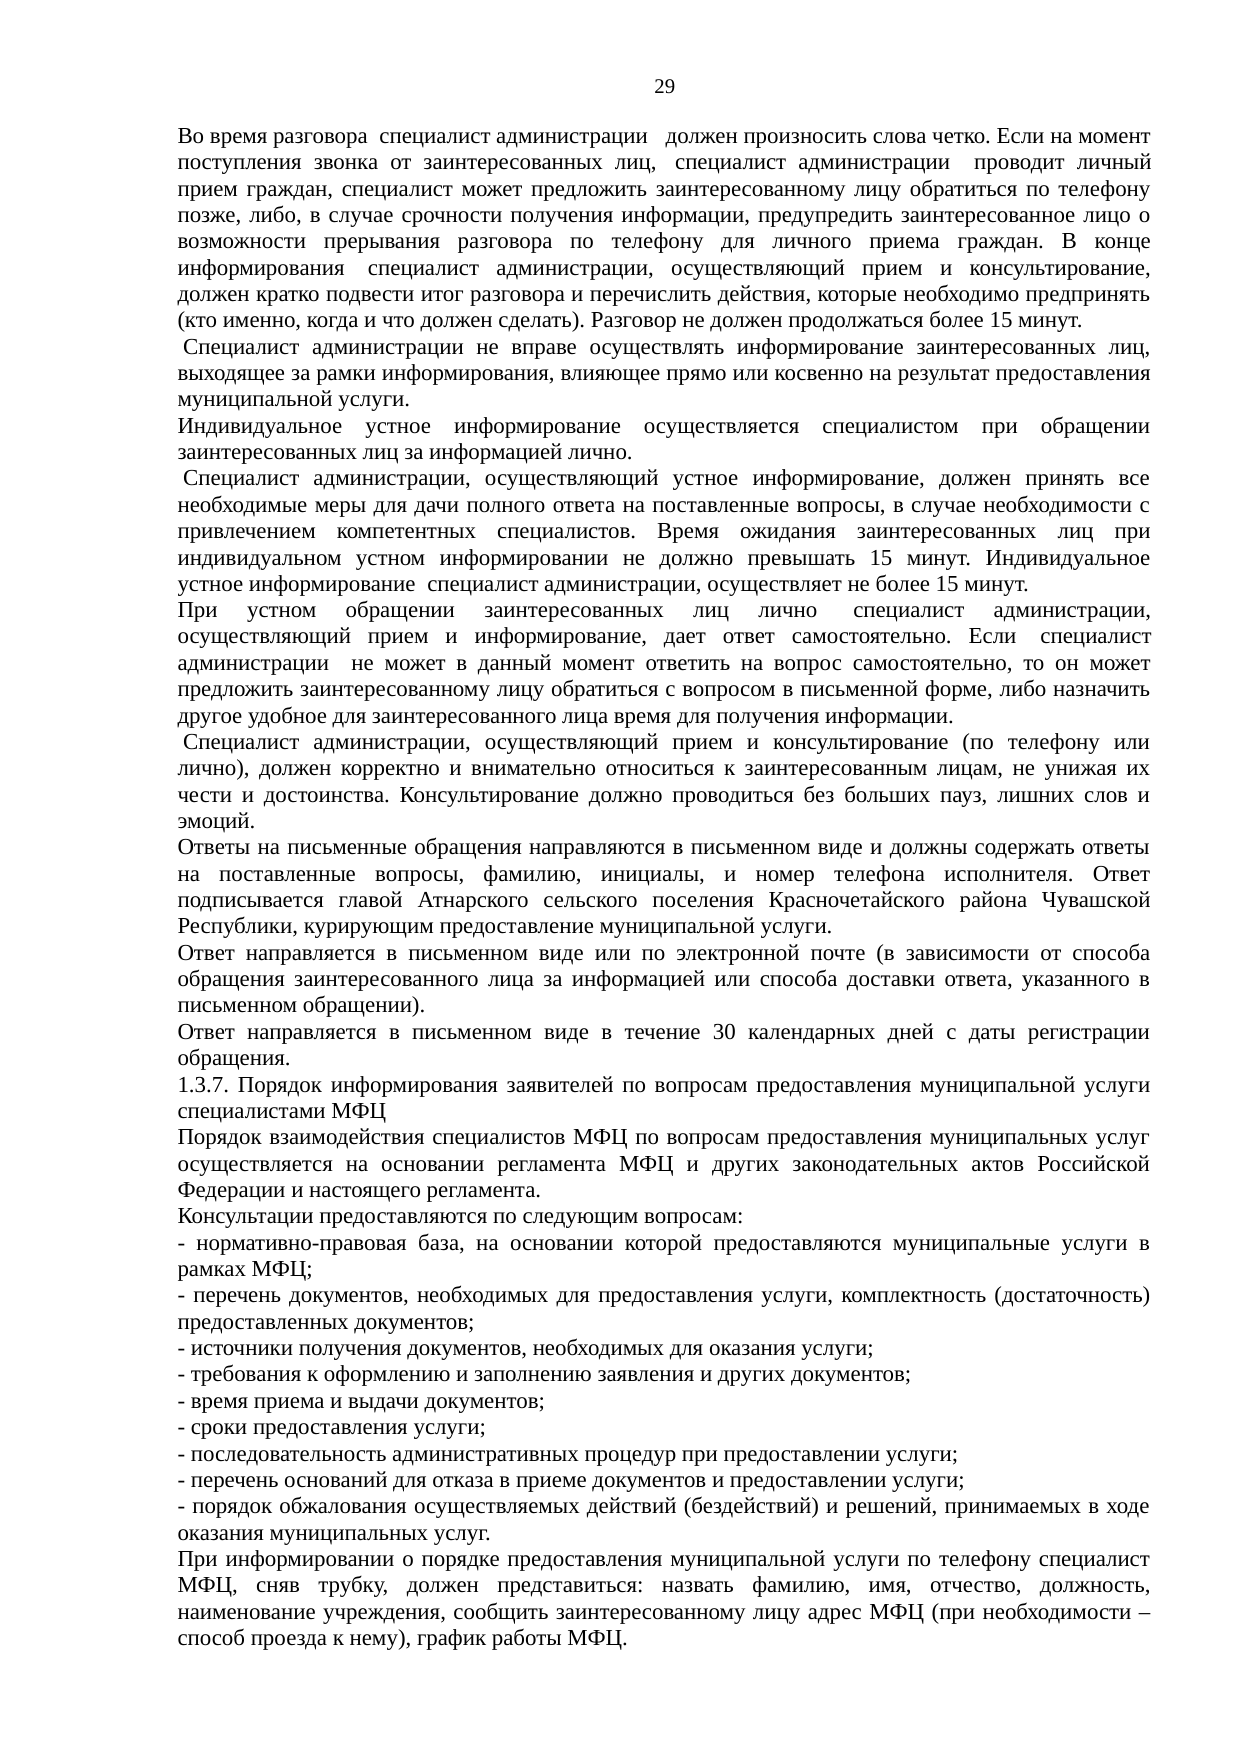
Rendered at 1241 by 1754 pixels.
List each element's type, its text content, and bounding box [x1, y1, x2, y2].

text Специалист администрации, осуществляющий устное информирование, должен принять все необходимые меры для дачи полного ответа на поставленные вопросы, в случае необходимости с привлечением компетентных специалистов. Время ожидания заинтересованных лиц при индивидуальном устном информировании не должно превышать 15 минут. Индивидуальное устное информирование специалист администрации, осуществляет не более 15 минут. [177, 464, 1152, 596]
text Ответ направляется в письменном виде или по электронной почте (в зависимости от способа обращения заинтересованного лица за информацией или способа доставки ответа, указанного в письменном обращении). [177, 939, 1152, 1018]
text - нормативно-правовая база, на основании которой предоставляются муниципальные услуги в рамках МФЦ; [177, 1229, 1152, 1281]
text Консультации предоставляются по следующим вопросам: [177, 1202, 1152, 1229]
text - требования к оформлению и заполнению заявления и других документов; [177, 1361, 1152, 1387]
text При устном обращении заинтересованных лиц лично специалист администрации, осуществляющий прием и информирование, дает ответ самостоятельно. Если специалист администрации не может в данный момент ответить на вопрос самостоятельно, то он может предложить заинтересованному лицу обратиться с вопросом в письменной форме, либо назначить другое удобное для заинтересованного лица время для получения информации. [177, 596, 1152, 728]
text При информировании о порядке предоставления муниципальной услуги по телефону специалист МФЦ, сняв трубку, должен представиться: назвать фамилию, имя, отчество, должность, наименование учреждения, сообщить заинтересованному лицу адрес МФЦ (при необходимости – способ проезда к нему), график работы МФЦ. [177, 1545, 1152, 1650]
text Специалист администрации не вправе осуществлять информирование заинтересованных лиц, выходящее за рамки информирования, влияющее прямо или косвенно на результат предоставления муниципальной услуги. [177, 333, 1152, 412]
text Индивидуальное устное информирование осуществляется специалистом при обращении заинтересованных лиц за информацией лично. [177, 412, 1152, 464]
text 1.3.7. Порядок информирования заявителей по вопросам предоставления муниципальной услуги специалистами МФЦ [177, 1071, 1152, 1123]
text Во время разговора специалист администрации должен произносить слова четко. Если на момент поступления звонка от заинтересованных лиц, специалист администрации проводит личный прием граждан, специалист может предложить заинтересованному лицу обратиться по телефону позже, либо, в случае срочности получения информации, предупредить заинтересованное лицо о возможности прерывания разговора по телефону для личного приема граждан. В конце информирования специалист администрации, осуществляющий прием и консультирование, должен кратко подвести итог разговора и перечислить действия, которые необходимо предпринять (кто именно, когда и что должен сделать). Разговор не должен продолжаться более 15 минут. [177, 122, 1152, 333]
text - последовательность административных процедур при предоставлении услуги; [177, 1439, 1152, 1466]
text - перечень оснований для отказа в приеме документов и предоставлении услуги; [177, 1466, 1152, 1492]
text - источники получения документов, необходимых для оказания услуги; [177, 1334, 1152, 1361]
text - время приема и выдачи документов; [177, 1387, 1152, 1413]
text Ответ направляется в письменном виде в течение 30 календарных дней с даты регистрации обращения. [177, 1018, 1152, 1071]
text Специалист администрации, осуществляющий прием и консультирование (по телефону или лично), должен корректно и внимательно относиться к заинтересованным лицам, не унижая их чести и достоинства. Консультирование должно проводиться без больших пауз, лишних слов и эмоций. [177, 728, 1152, 833]
text - перечень документов, необходимых для предоставления услуги, комплектность (достаточность) предоставленных документов; [177, 1281, 1152, 1334]
text Порядок взаимодействия специалистов МФЦ по вопросам предоставления муниципальных услуг осуществляется на основании регламента МФЦ и других законодательных актов Российской Федерации и настоящего регламента. [177, 1123, 1152, 1202]
text - порядок обжалования осуществляемых действий (бездействий) и решений, принимаемых в ходе оказания муниципальных услуг. [177, 1492, 1152, 1545]
text - сроки предоставления услуги; [177, 1413, 1152, 1439]
text Ответы на письменные обращения направляются в письменном виде и должны содержать ответы на поставленные вопросы, фамилию, инициалы, и номер телефона исполнителя. Ответ подписывается главой Атнарского сельского поселения Красночетайского района Чувашской Республики, курирующим предоставление муниципальной услуги. [177, 833, 1152, 939]
